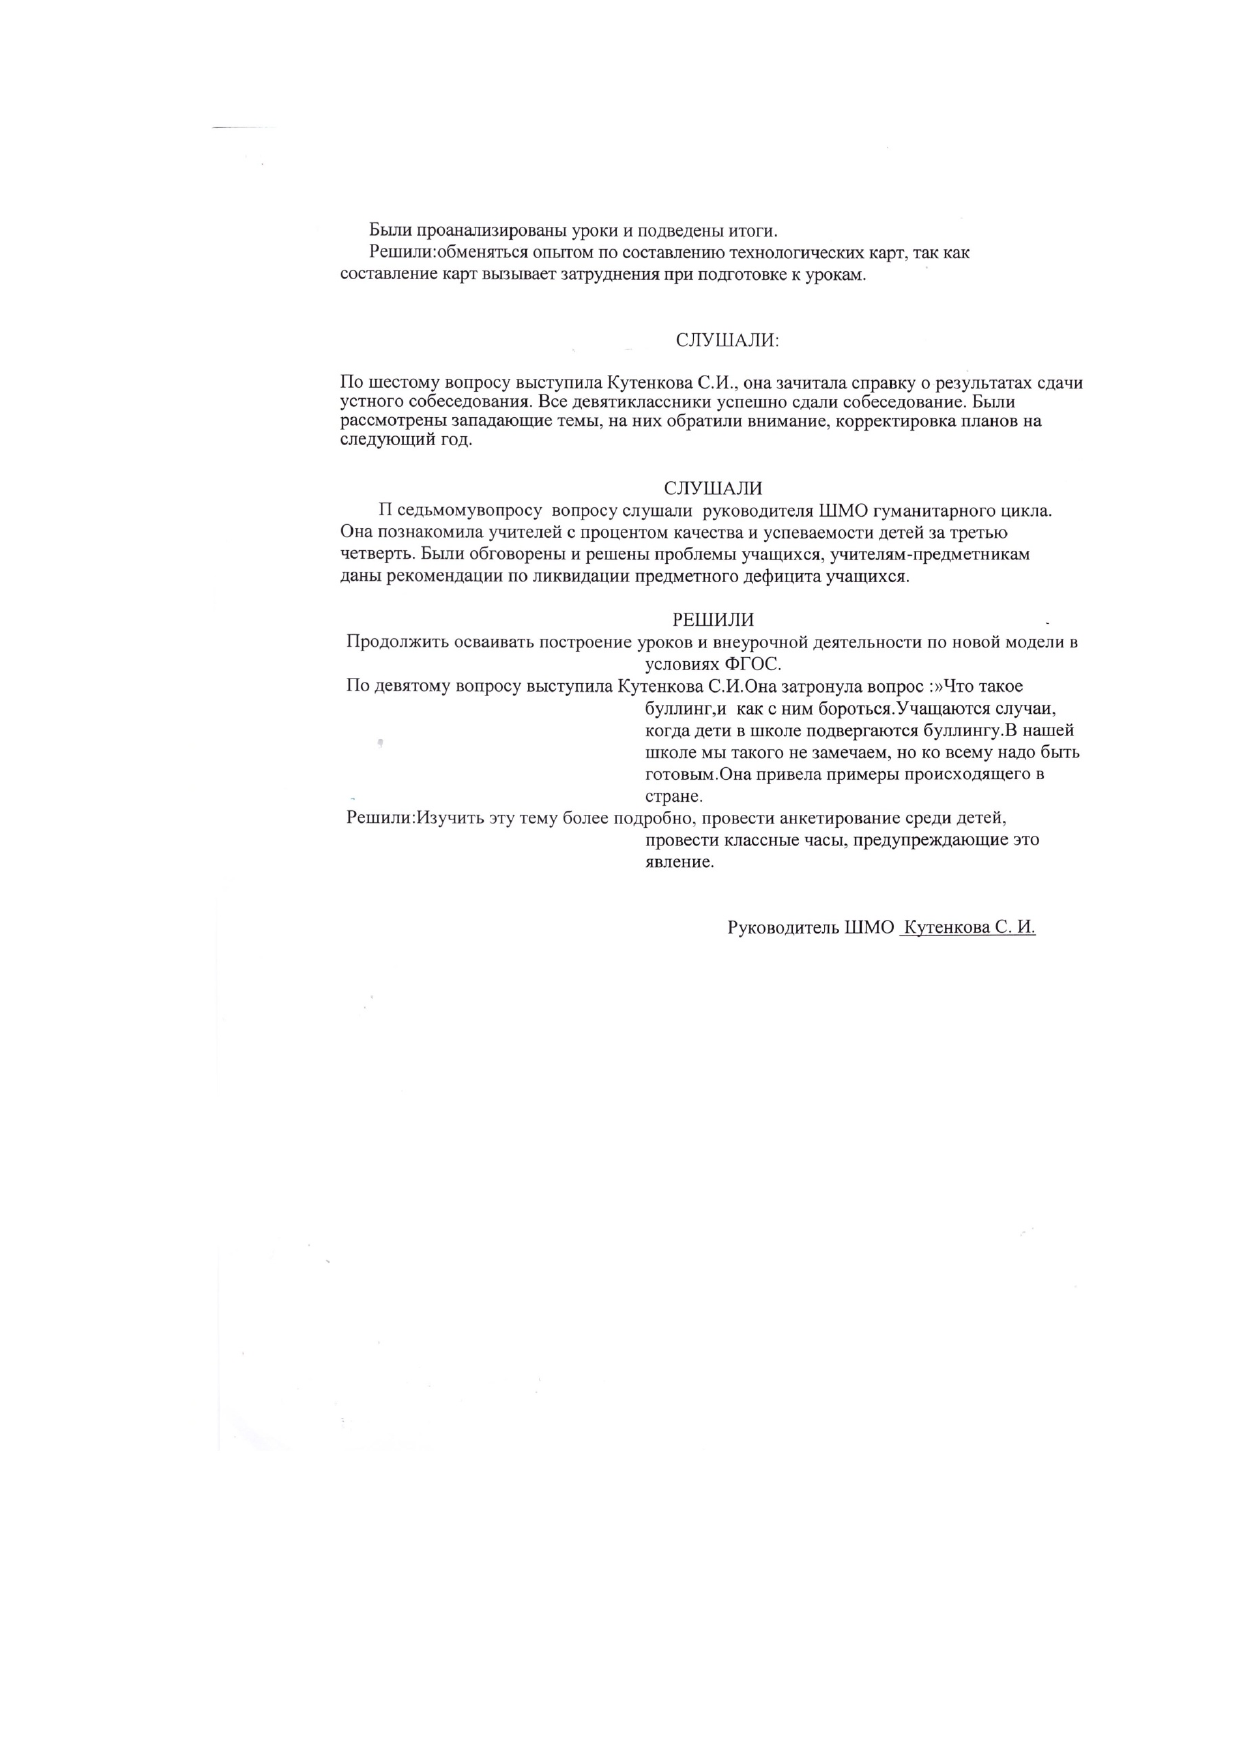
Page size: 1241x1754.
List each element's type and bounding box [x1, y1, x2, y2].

picture [177, 118, 1152, 1459]
